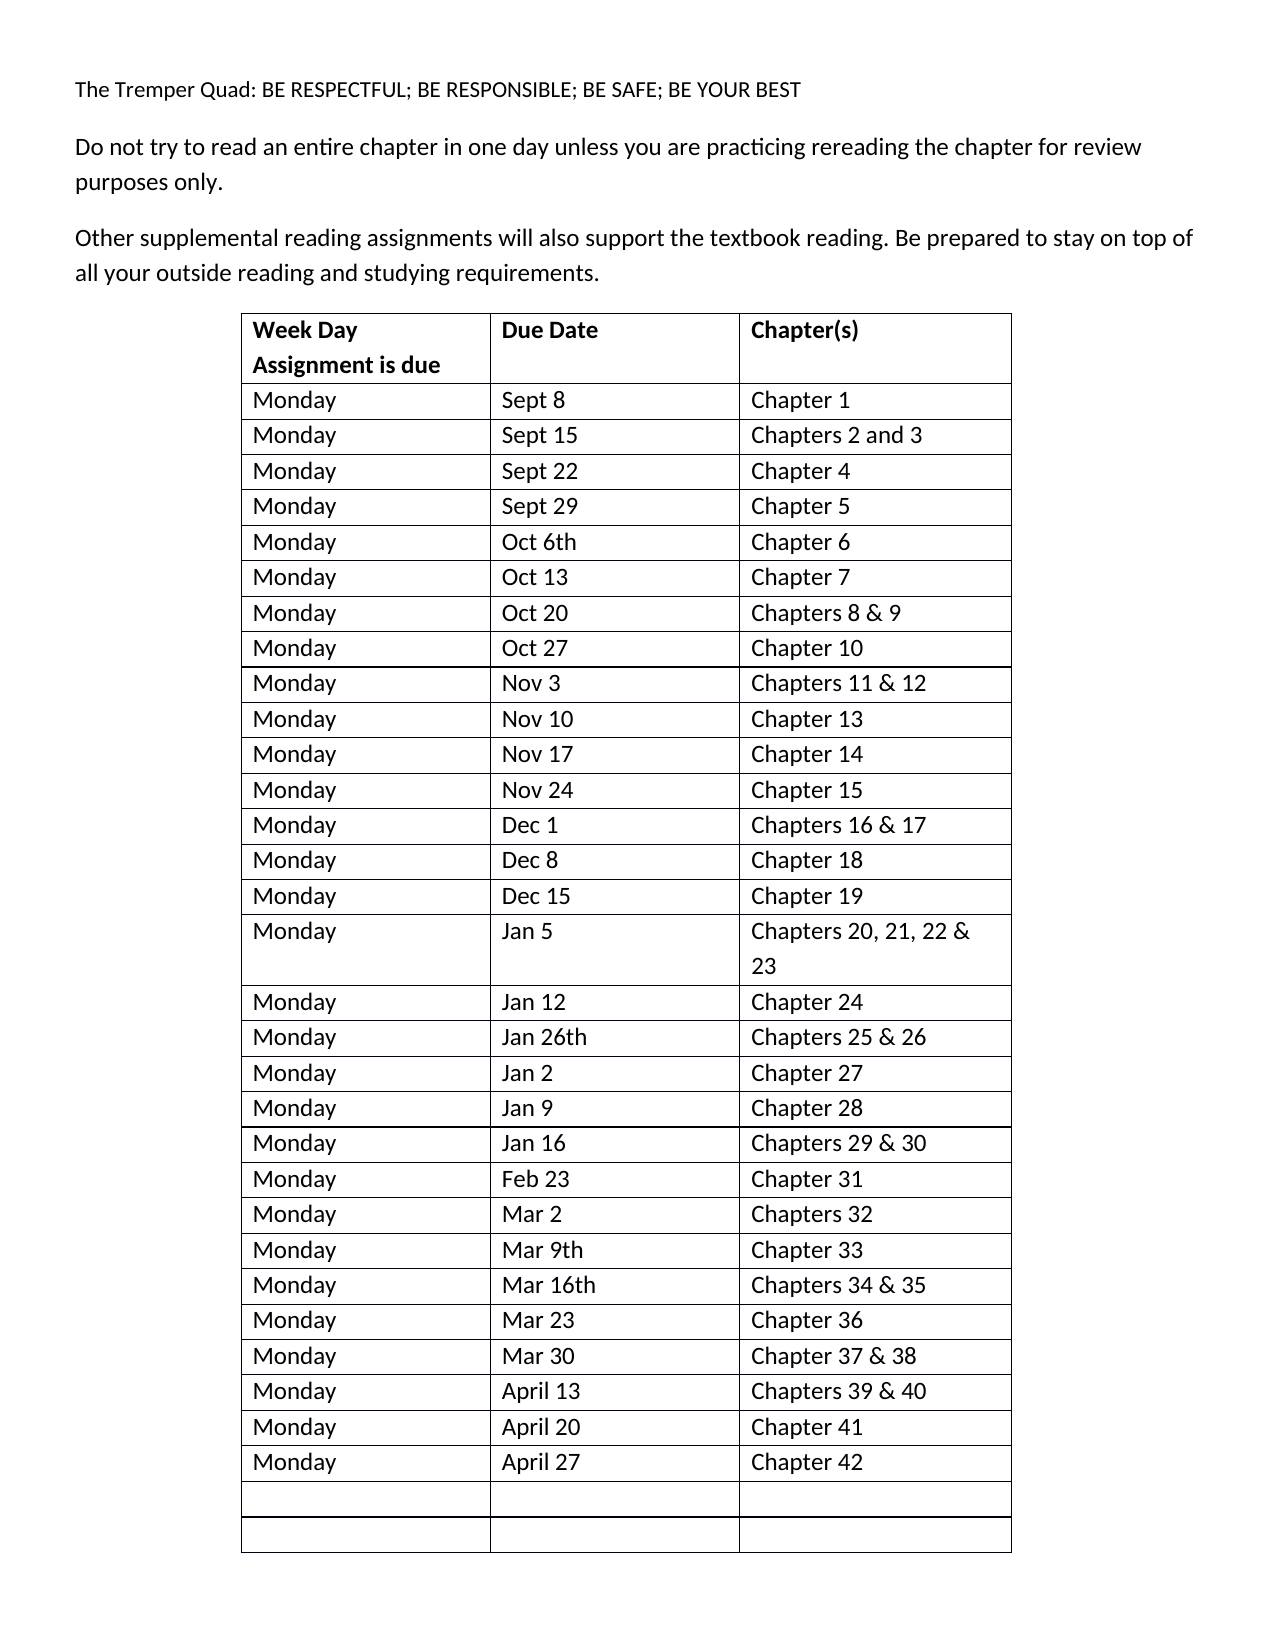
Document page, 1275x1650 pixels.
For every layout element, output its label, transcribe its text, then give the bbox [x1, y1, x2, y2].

table_cell Chapters 34 & 35 [740, 1269, 1011, 1303]
table_cell Monday [242, 738, 490, 773]
table_cell Chapter 31 [740, 1163, 1011, 1197]
table_cell Monday [242, 1340, 490, 1374]
table_cell Jan 16 [491, 1128, 739, 1162]
table_cell Nov 24 [491, 774, 739, 808]
table_cell Monday [242, 1234, 490, 1268]
table_cell Sept 8 [491, 384, 739, 418]
table_cell [740, 1518, 1011, 1552]
table_cell Monday [242, 1375, 490, 1410]
table_cell Chapter 19 [740, 880, 1011, 914]
table_cell Monday [242, 1092, 490, 1126]
table_cell Jan 5 [491, 915, 739, 985]
table_cell Chapter 37 & 38 [740, 1340, 1011, 1374]
table_cell Chapter 5 [740, 490, 1011, 525]
table_cell Monday [242, 561, 490, 596]
table_cell Chapter 10 [740, 632, 1011, 666]
table_cell Mar 23 [491, 1305, 739, 1339]
table_cell Monday [242, 1057, 490, 1091]
table_cell Chapter 4 [740, 455, 1011, 489]
table_cell Oct 13 [491, 561, 739, 596]
table_cell Sept 15 [491, 420, 739, 454]
table_cell April 27 [491, 1446, 739, 1481]
table_cell Monday [242, 1411, 490, 1445]
text Other supplemental reading assignments will also support the textbook reading. Be prepared to stay on top of all your outside reading and studying requirements. [75, 222, 1200, 287]
table_cell Monday [242, 420, 490, 454]
table_cell Oct 6th [491, 526, 739, 560]
table_cell Chapter 14 [740, 738, 1011, 773]
table_cell Monday [242, 1163, 490, 1197]
text Do not try to read an entire chapter in one day unless you are practicing rereading the chapter for review purposes only. [75, 131, 1200, 197]
table_cell Monday [242, 845, 490, 879]
table_cell Monday [242, 384, 490, 418]
table_cell Monday [242, 597, 490, 631]
table_cell Dec 1 [491, 809, 739, 843]
table_cell Nov 10 [491, 703, 739, 737]
table_cell Feb 23 [491, 1163, 739, 1197]
table_cell Monday [242, 774, 490, 808]
table_cell [242, 1518, 490, 1552]
table_cell Nov 3 [491, 668, 739, 702]
table_cell Chapter 6 [740, 526, 1011, 560]
table_cell [242, 1482, 490, 1516]
table_cell [491, 1518, 739, 1552]
table_cell Monday [242, 668, 490, 702]
table_cell Chapters 8 & 9 [740, 597, 1011, 631]
table_cell Mar 2 [491, 1198, 739, 1233]
table_cell Chapter 28 [740, 1092, 1011, 1126]
table_cell Monday [242, 1021, 490, 1056]
table_cell Oct 20 [491, 597, 739, 631]
table_cell Sept 22 [491, 455, 739, 489]
table_cell Dec 15 [491, 880, 739, 914]
table_cell Chapters 20, 21, 22 & 23 [740, 915, 1011, 985]
table_cell Chapter 15 [740, 774, 1011, 808]
table_cell Monday [242, 632, 490, 666]
table_cell Chapters 16 & 17 [740, 809, 1011, 843]
table_cell Chapter 42 [740, 1446, 1011, 1481]
table_cell Monday [242, 986, 490, 1020]
table_cell Jan 26th [491, 1021, 739, 1056]
table_cell Sept 29 [491, 490, 739, 525]
table_cell Monday [242, 880, 490, 914]
table_cell Chapter 1 [740, 384, 1011, 418]
table_cell Mar 16th [491, 1269, 739, 1303]
table_cell Monday [242, 455, 490, 489]
table_cell Chapters 32 [740, 1198, 1011, 1233]
table_cell Chapter 41 [740, 1411, 1011, 1445]
table_cell [491, 1482, 739, 1516]
table_cell Monday [242, 1198, 490, 1233]
table_cell Monday [242, 1446, 490, 1481]
table_header Chapter(s) [740, 314, 1011, 383]
table_cell Nov 17 [491, 738, 739, 773]
table_cell Oct 27 [491, 632, 739, 666]
table_cell Monday [242, 490, 490, 525]
table_cell Jan 9 [491, 1092, 739, 1126]
table_cell Chapters 2 and 3 [740, 420, 1011, 454]
table_cell Chapter 24 [740, 986, 1011, 1020]
table_cell Monday [242, 1128, 490, 1162]
table_cell Monday [242, 809, 490, 843]
table_cell April 13 [491, 1375, 739, 1410]
table_header Week Day Assignment is due [242, 314, 490, 383]
table_cell Monday [242, 1305, 490, 1339]
table_cell Chapter 33 [740, 1234, 1011, 1268]
table_cell Monday [242, 526, 490, 560]
table_cell Chapter 18 [740, 845, 1011, 879]
table_cell Monday [242, 1269, 490, 1303]
table_cell Monday [242, 703, 490, 737]
table_cell Chapter 36 [740, 1305, 1011, 1339]
table_cell [740, 1482, 1011, 1516]
table_cell Chapter 13 [740, 703, 1011, 737]
table_cell Jan 2 [491, 1057, 739, 1091]
table_cell Jan 12 [491, 986, 739, 1020]
table_cell Chapter 7 [740, 561, 1011, 596]
table_cell Chapters 25 & 26 [740, 1021, 1011, 1056]
table_cell Dec 8 [491, 845, 739, 879]
table_cell April 20 [491, 1411, 739, 1445]
table_cell Chapters 29 & 30 [740, 1128, 1011, 1162]
table_cell Mar 9th [491, 1234, 739, 1268]
table_cell Mar 30 [491, 1340, 739, 1374]
table_cell Monday [242, 915, 490, 985]
table_header Due Date [491, 314, 739, 383]
table_cell Chapter 27 [740, 1057, 1011, 1091]
table_cell Chapters 11 & 12 [740, 668, 1011, 702]
table_cell Chapters 39 & 40 [740, 1375, 1011, 1410]
